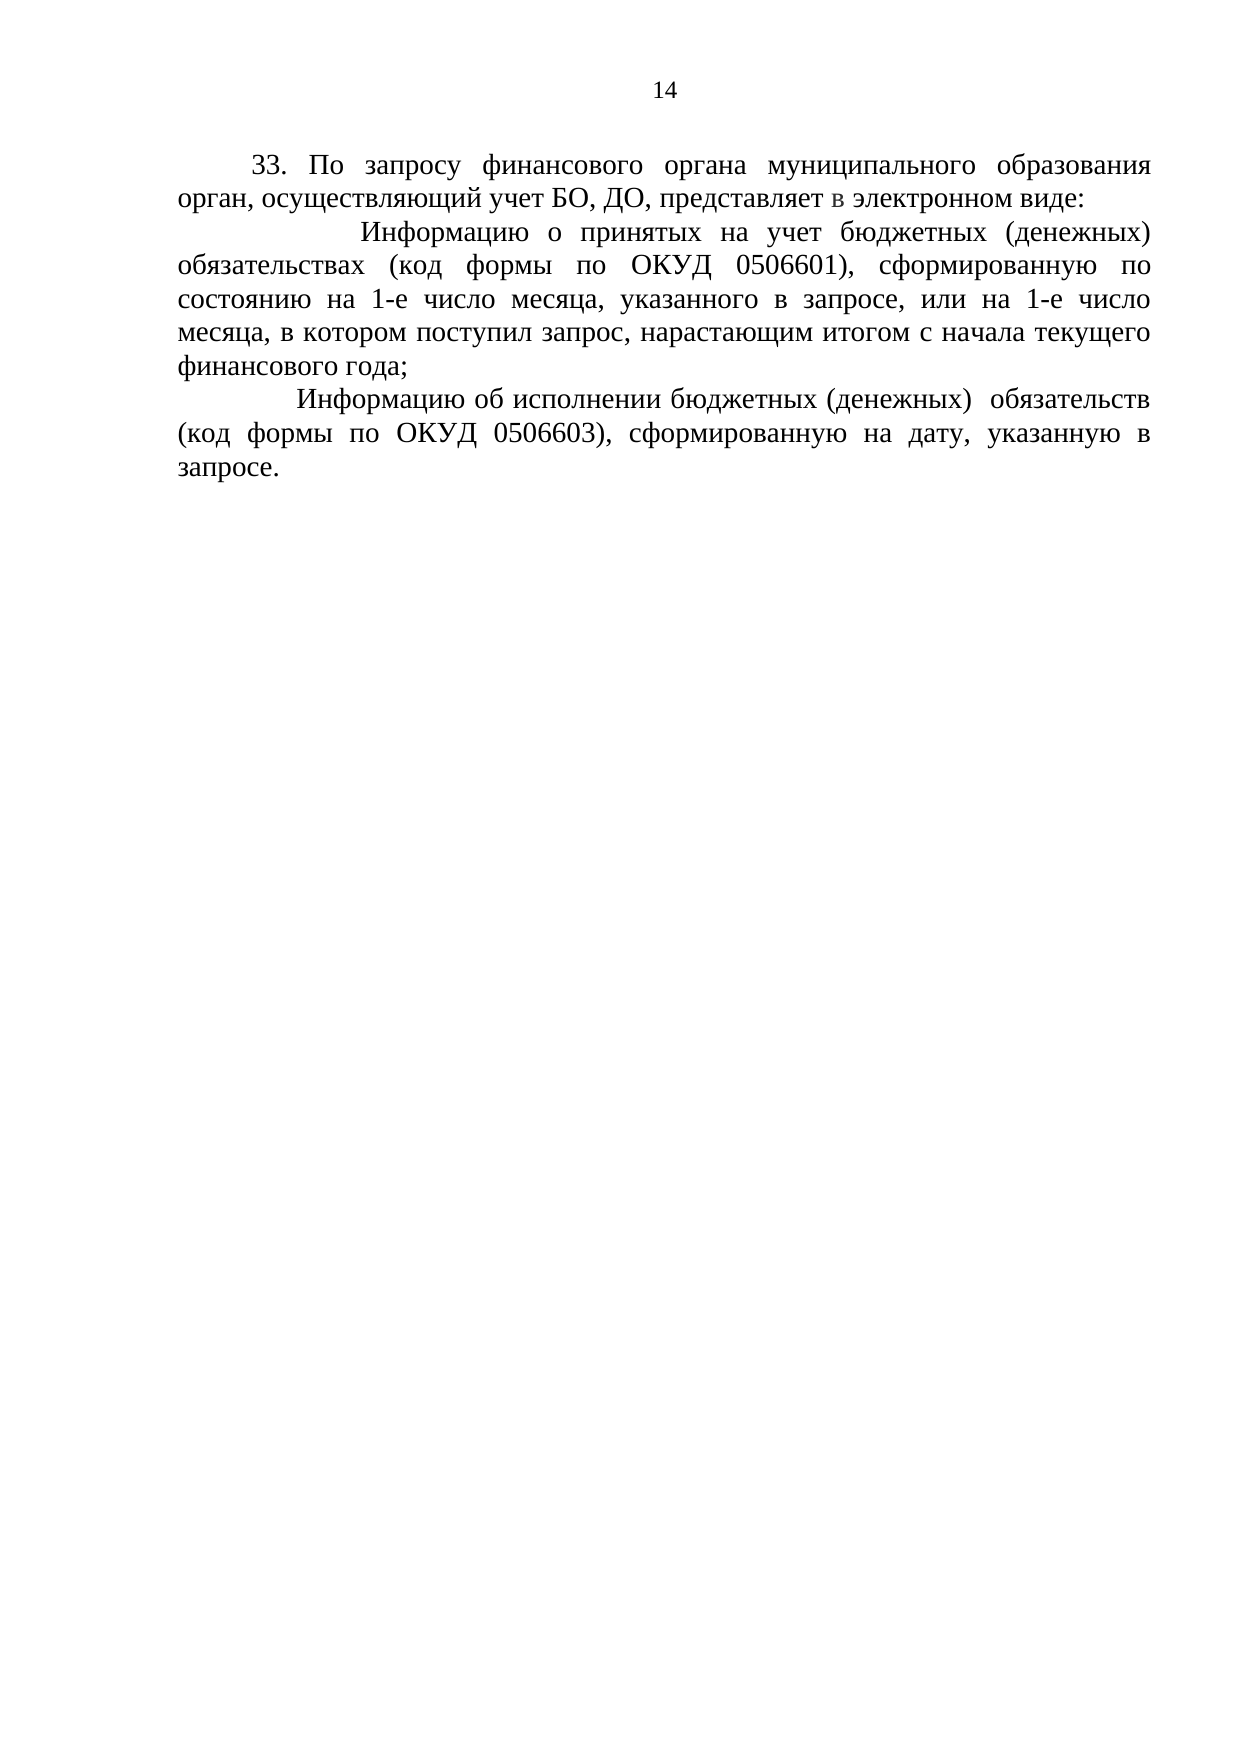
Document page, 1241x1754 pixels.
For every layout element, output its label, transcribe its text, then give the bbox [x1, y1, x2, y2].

list Информацию о принятых на учет бюджетных (денежных) обязательствах (код формы по ОКУД 0506601), сформированную по состоянию на 1-е число месяца, указанного в запросе, или на 1-е число месяца, в котором поступил запрос, нарастающим итогом с начала текущего финансового года; [177, 214, 1152, 382]
list Информацию об исполнении бюджетных (денежных) обязательств (код формы по ОКУД 0506603), сформированную на дату, указанную в запросе. [177, 382, 1152, 482]
list 33. По запросу финансового органа муниципального образования орган, осуществляющий учет БО, ДО, представляет в электронном виде: [177, 147, 1152, 214]
